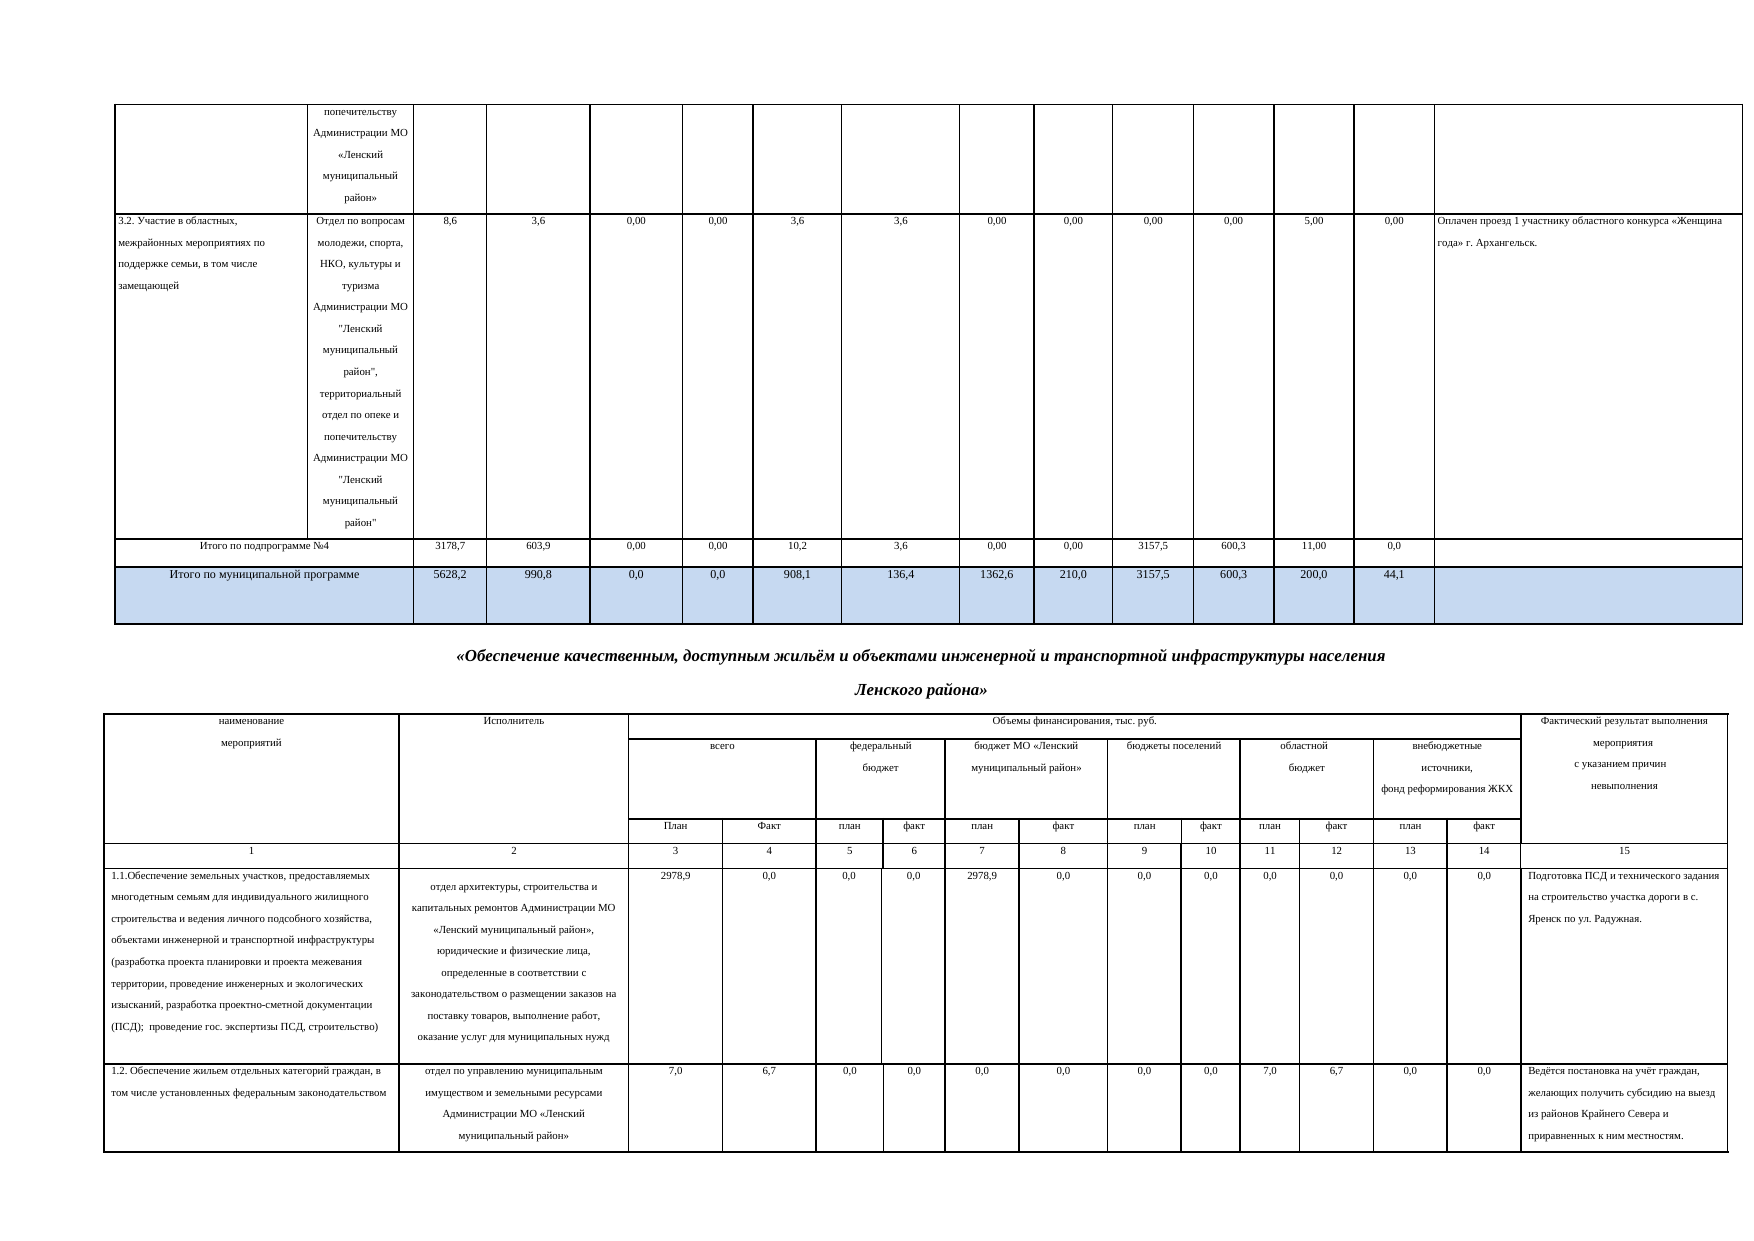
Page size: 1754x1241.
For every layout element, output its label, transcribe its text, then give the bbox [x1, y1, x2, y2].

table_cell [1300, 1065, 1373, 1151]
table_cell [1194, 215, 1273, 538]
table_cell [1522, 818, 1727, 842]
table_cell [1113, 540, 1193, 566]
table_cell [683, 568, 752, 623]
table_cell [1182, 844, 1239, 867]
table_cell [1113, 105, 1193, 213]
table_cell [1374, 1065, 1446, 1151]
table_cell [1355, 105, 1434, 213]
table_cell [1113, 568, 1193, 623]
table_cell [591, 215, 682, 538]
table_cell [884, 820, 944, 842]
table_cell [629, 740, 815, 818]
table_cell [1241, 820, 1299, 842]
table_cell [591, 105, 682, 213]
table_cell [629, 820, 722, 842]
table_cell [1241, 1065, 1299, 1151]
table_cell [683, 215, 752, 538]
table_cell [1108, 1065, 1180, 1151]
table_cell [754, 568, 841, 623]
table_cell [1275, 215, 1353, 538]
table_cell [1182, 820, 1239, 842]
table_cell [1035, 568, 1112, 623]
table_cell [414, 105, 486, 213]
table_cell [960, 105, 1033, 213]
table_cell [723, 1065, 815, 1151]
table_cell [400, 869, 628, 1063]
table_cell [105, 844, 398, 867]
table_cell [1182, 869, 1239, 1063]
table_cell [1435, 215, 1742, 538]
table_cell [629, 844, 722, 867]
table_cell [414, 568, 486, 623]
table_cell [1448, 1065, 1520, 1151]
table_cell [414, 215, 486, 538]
text «Обеспечение качественным, доступным жильём и объектами инженерной и транспортной инфраструктуры населения [118, 646, 1724, 679]
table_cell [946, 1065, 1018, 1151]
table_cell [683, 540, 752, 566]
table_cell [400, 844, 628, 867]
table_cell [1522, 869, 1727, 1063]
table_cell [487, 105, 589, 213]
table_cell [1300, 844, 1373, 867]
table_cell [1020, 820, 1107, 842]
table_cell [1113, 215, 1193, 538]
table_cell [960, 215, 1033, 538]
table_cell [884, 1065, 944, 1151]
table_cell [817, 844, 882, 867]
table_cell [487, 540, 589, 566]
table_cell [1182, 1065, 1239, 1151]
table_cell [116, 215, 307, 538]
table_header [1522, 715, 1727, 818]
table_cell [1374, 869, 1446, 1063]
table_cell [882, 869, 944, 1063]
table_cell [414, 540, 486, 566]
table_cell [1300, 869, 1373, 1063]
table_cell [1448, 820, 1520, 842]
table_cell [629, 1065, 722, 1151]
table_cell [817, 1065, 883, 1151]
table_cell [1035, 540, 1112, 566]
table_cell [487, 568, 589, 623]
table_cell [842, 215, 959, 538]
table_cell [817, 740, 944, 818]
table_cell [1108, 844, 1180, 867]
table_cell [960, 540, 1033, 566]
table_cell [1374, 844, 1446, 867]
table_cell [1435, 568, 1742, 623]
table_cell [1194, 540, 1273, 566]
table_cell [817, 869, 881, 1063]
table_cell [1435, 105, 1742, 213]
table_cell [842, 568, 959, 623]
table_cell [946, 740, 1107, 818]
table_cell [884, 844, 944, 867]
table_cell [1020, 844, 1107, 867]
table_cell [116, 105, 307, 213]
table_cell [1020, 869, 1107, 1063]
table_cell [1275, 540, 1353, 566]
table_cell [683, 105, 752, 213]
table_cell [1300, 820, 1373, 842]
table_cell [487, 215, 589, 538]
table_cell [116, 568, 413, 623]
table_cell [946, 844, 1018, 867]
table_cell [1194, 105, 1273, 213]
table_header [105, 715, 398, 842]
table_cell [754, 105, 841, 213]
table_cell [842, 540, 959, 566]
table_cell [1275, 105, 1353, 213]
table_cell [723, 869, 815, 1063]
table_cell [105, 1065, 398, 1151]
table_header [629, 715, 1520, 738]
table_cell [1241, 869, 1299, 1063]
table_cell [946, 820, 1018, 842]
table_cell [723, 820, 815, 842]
text Ленского района» [118, 679, 1724, 713]
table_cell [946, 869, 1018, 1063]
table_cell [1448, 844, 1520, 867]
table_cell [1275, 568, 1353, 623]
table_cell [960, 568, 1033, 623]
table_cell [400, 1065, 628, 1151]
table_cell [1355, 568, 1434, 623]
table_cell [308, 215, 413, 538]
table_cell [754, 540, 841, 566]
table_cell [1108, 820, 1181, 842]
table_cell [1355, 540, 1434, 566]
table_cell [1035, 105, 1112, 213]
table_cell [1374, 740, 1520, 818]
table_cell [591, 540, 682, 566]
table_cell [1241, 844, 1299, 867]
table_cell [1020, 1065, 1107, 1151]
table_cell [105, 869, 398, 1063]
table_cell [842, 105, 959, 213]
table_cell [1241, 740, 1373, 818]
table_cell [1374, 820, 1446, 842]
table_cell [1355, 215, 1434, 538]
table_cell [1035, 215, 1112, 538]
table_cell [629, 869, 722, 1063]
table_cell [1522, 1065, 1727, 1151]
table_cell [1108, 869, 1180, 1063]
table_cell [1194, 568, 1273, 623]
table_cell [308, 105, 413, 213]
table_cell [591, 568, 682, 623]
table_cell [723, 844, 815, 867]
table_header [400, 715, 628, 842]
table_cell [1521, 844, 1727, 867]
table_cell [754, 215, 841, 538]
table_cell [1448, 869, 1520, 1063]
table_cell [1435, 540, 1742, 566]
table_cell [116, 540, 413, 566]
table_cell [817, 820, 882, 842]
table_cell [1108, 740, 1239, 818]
